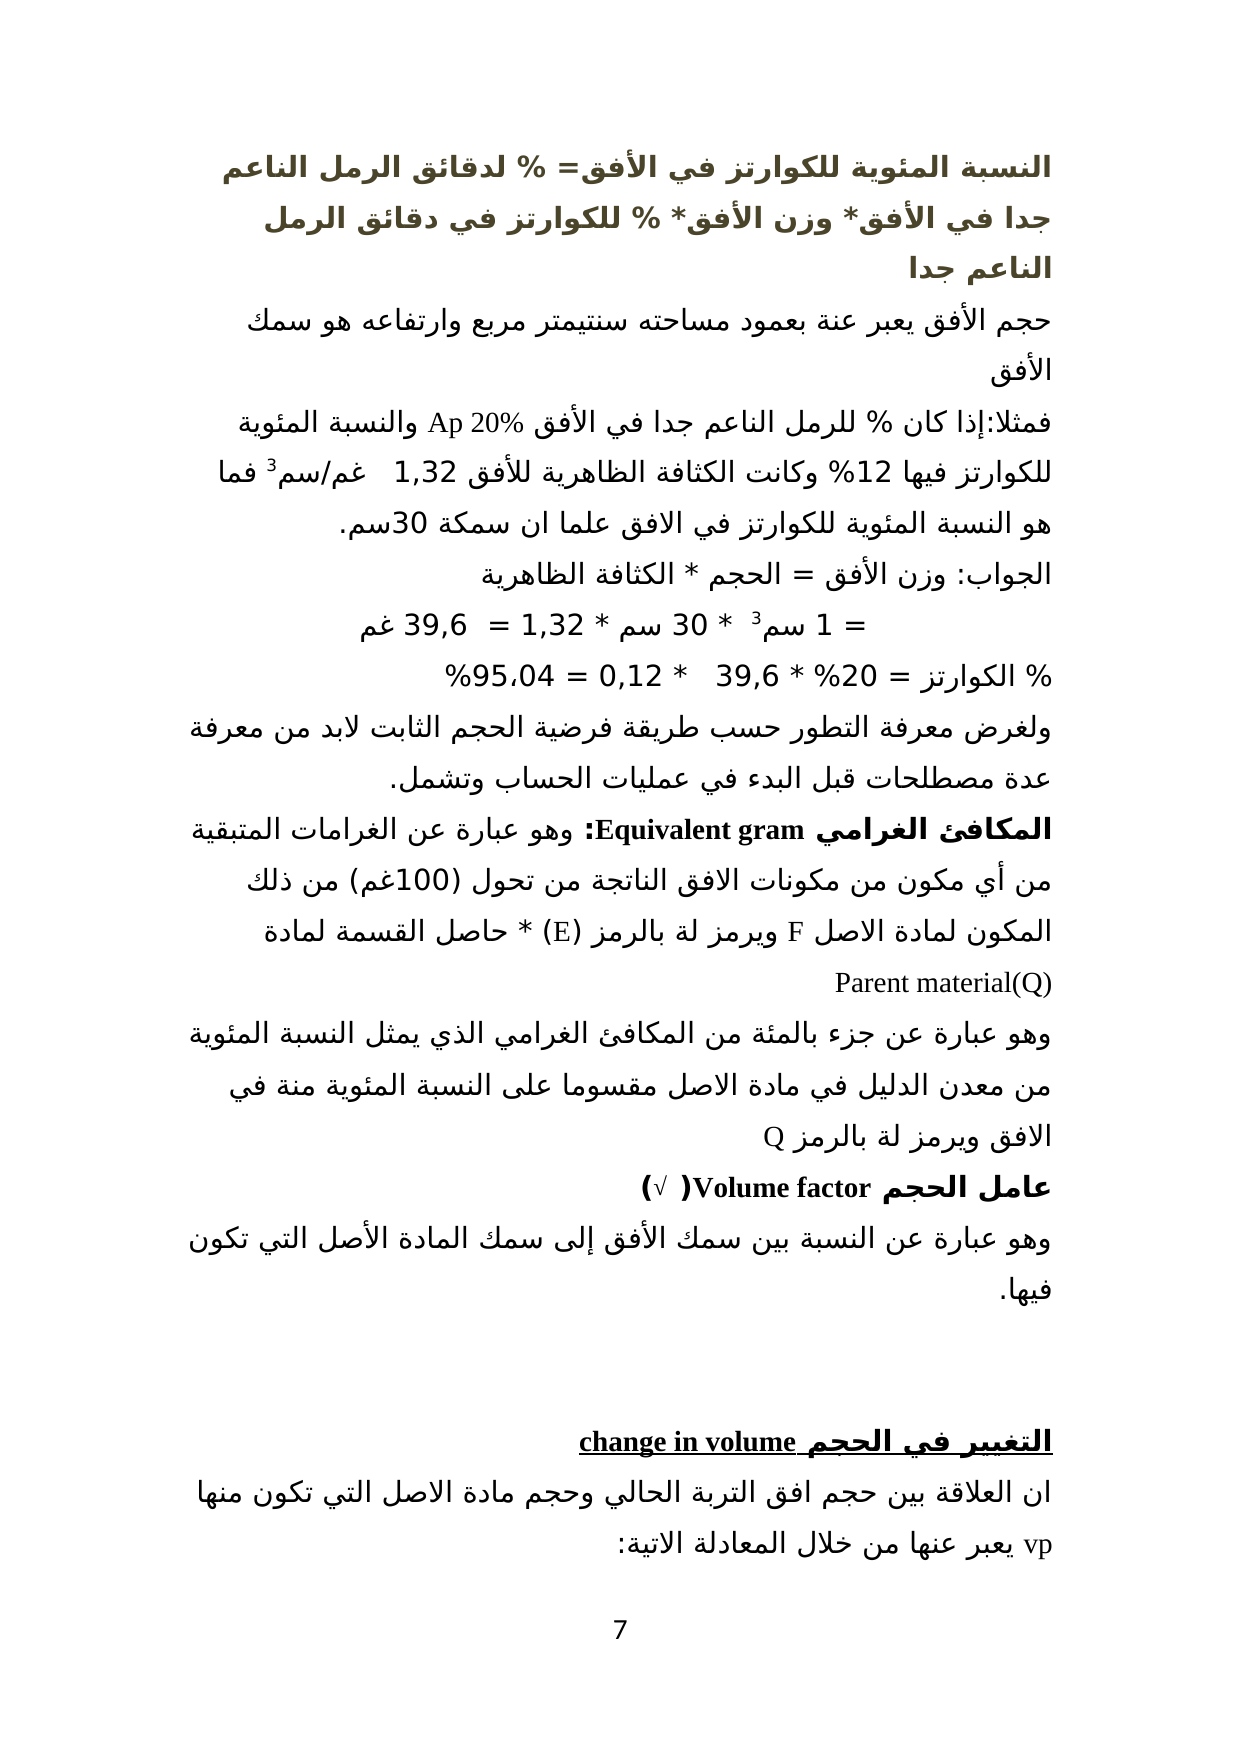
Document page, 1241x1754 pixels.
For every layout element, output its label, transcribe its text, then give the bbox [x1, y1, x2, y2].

text ان العلاقة بين حجم افق التربة الحالي وحجم مادة الاصل التي تكون منها vp يعبر عنها من خلال المعادلة الاتية: [187, 1475, 1053, 1560]
text ولغرض معرفة التطور حسب طريقة فرضية الحجم الثابت لابد من معرفة عدة مصطلحات قبل البدء في عمليات الحساب وتشمل. [187, 711, 1053, 795]
text وهو عبارة عن النسبة بين سمك الأفق إلى سمك المادة الأصل التي تكون فيها. [187, 1221, 1053, 1306]
text حجم الأفق يعبر عنة بعمود مساحته سنتيمتر مربع وارتفاعه هو سمك الأفق [187, 303, 1053, 388]
text التغيير في الحجم change in volume [187, 1424, 1053, 1458]
text النسبة المئوية للكوارتز في الأفق= % لدقائق الرمل الناعم جدا في الأفق* وزن الأفق* % للكوارتز في دقائق الرمل الناعم جدا [187, 150, 1053, 286]
text وهو عبارة عن جزء بالمئة من المكافئ الغرامي الذي يمثل النسبة المئوية من معدن الدليل في مادة الاصل مقسوما على النسبة المئوية منة في الافق ويرمز لة بالرمز Q [187, 1017, 1053, 1153]
text = 1 سم3 * 30 سم * 1,32 = 39,6 غم [187, 609, 1053, 643]
text الجواب: وزن الأفق = الحجم * الكثافة الظاهرية [187, 558, 1053, 592]
text عامل الحجم Volume factor( ) [187, 1170, 1053, 1204]
text % الكوارتز = 20% * 39,6 * 0,12 = 95،04% [187, 659, 1053, 693]
text المكافئ الغرامي Equivalent gram: وهو عبارة عن الغرامات المتبقية من أي مكون من مكونات الافق الناتجة من تحول (100غم) من ذلك المكون لمادة الاصل F ويرمز لة بالرمز (E) * حاصل القسمة لمادة Parent material(Q) [187, 812, 1053, 1000]
text فمثلا:إذا كان % للرمل الناعم جدا في الأفق Ap 20% والنسبة المئوية للكوارتز فيها 12% وكانت الكثافة الظاهرية للأفق 1,32 غم/سم3 فما هو النسبة المئوية للكوارتز في الافق علما ان سمكة 30سم. [187, 405, 1053, 541]
